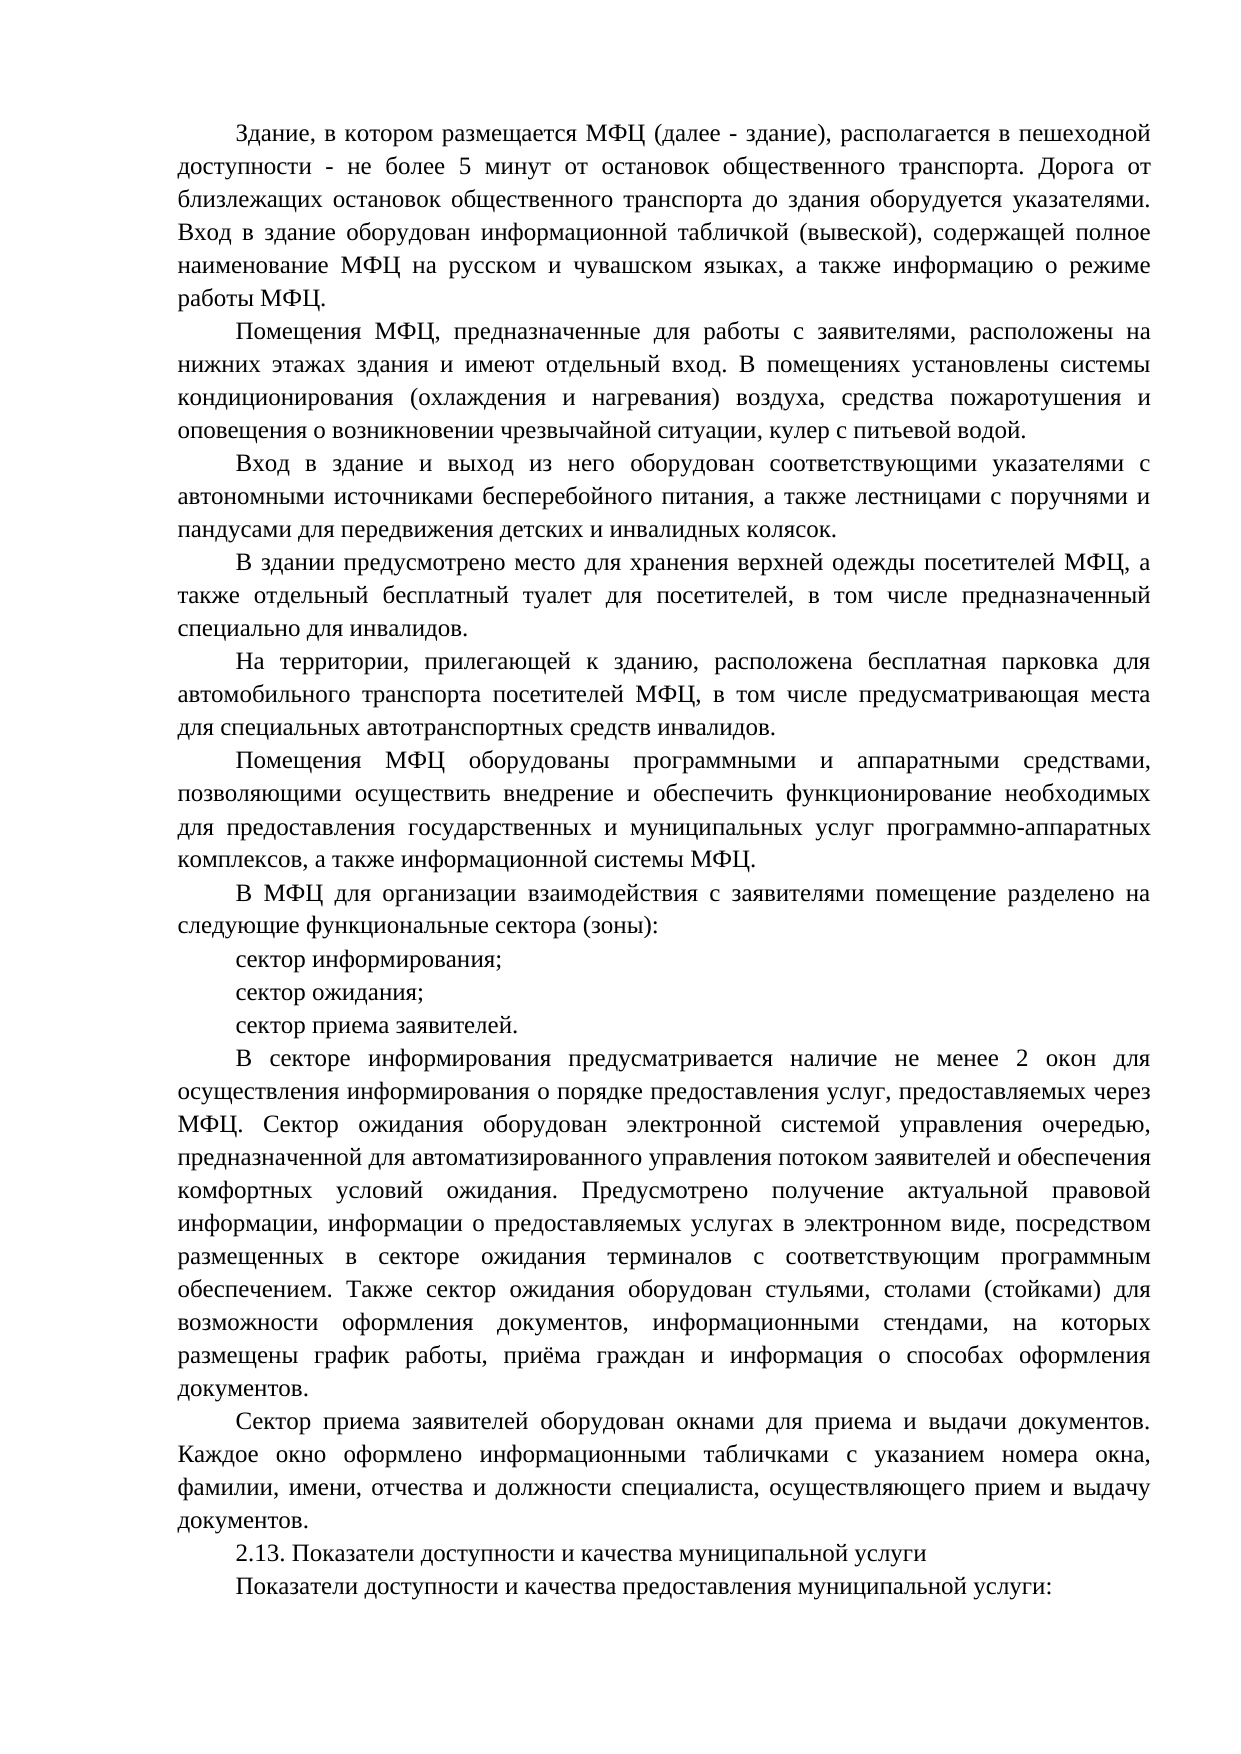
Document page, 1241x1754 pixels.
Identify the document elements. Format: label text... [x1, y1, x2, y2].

text Сектор приема заявителей оборудован окнами для приема и выдачи документов. Каждое окно оформлено информационными табличками с указанием номера окна, фамилии, имени, отчества и должности специалиста, осуществляющего прием и выдачу документов. [177, 1406, 1152, 1534]
text Вход в здание и выход из него оборудован соответствующими указателями с автономными источниками бесперебойного питания, а также лестницами с поручнями и пандусами для передвижения детских и инвалидных колясок. [177, 448, 1152, 543]
text Помещения МФЦ оборудованы программными и аппаратными средствами, позволяющими осуществить внедрение и обеспечить функционирование необходимых для предоставления государственных и муниципальных услуг программно-аппаратных комплексов, а также информационной системы МФЦ. [177, 746, 1152, 873]
text сектор приема заявителей. [177, 1010, 1152, 1038]
text В секторе информирования предусматривается наличие не менее 2 окон для осуществления информирования о порядке предоставления услуг, предоставляемых через МФЦ. Сектор ожидания оборудован электронной системой управления очередью, предназначенной для автоматизированного управления потоком заявителей и обеспечения комфортных условий ожидания. Предусмотрено получение актуальной правовой информации, информации о предоставляемых услугах в электронном виде, посредством размещенных в секторе ожидания терминалов с соответствующим программным обеспечением. Также сектор ожидания оборудован стульями, столами (стойками) для возможности оформления документов, информационными стендами, на которых размещены график работы, приёма граждан и информация о способах оформления документов. [177, 1043, 1152, 1402]
text Показатели доступности и качества предоставления муниципальной услуги: [177, 1571, 1152, 1600]
text На территории, прилегающей к зданию, расположена бесплатная парковка для автомобильного транспорта посетителей МФЦ, в том числе предусматривающая места для специальных автотранспортных средств инвалидов. [177, 646, 1152, 741]
text Здание, в котором размещается МФЦ (далее - здание), располагается в пешеходной доступности - не более 5 минут от остановок общественного транспорта. Дорога от близлежащих остановок общественного транспорта до здания оборудуется указателями. Вход в здание оборудован информационной табличкой (вывеской), содержащей полное наименование МФЦ на русском и чувашском языках, а также информацию о режиме работы МФЦ. [177, 118, 1152, 312]
text В МФЦ для организации взаимодействия с заявителями помещение разделено на следующие функциональные сектора (зоны): [177, 878, 1152, 939]
text 2.13. Показатели доступности и качества муниципальной услуги [177, 1538, 1152, 1567]
text сектор информирования; [177, 944, 1152, 972]
text сектор ожидания; [177, 977, 1152, 1005]
text Помещения МФЦ, предназначенные для работы с заявителями, расположены на нижних этажах здания и имеют отдельный вход. В помещениях установлены системы кондиционирования (охлаждения и нагревания) воздуха, средства пожаротушения и оповещения о возникновении чрезвычайной ситуации, кулер с питьевой водой. [177, 316, 1152, 444]
text В здании предусмотрено место для хранения верхней одежды посетителей МФЦ, а также отдельный бесплатный туалет для посетителей, в том числе предназначенный специально для инвалидов. [177, 547, 1152, 642]
